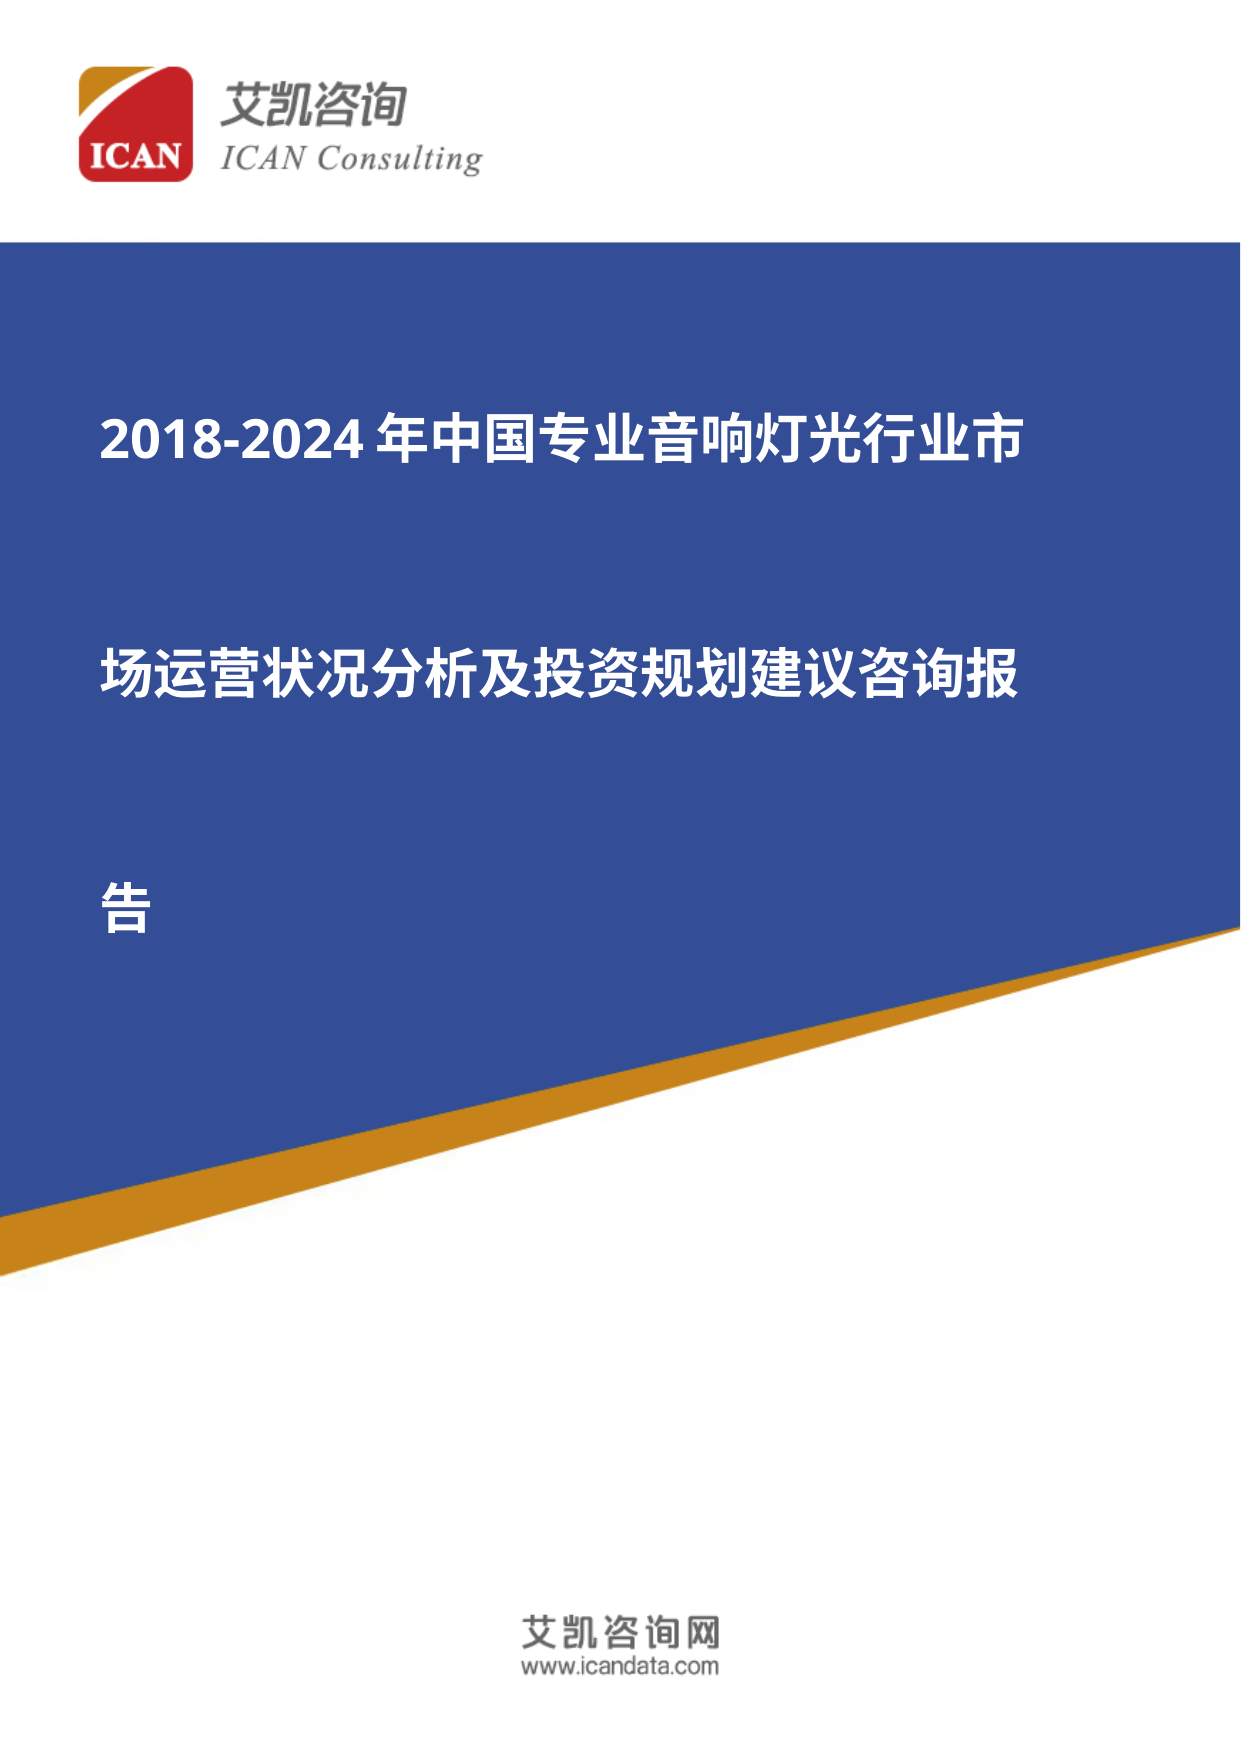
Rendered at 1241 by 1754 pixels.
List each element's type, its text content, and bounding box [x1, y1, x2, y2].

picture [0, 5, 1241, 1754]
subtitle 2018-2024年中国专业音响灯光行业市场运营状况分析及投资规划建议咨询报告 [99, 386, 1053, 953]
